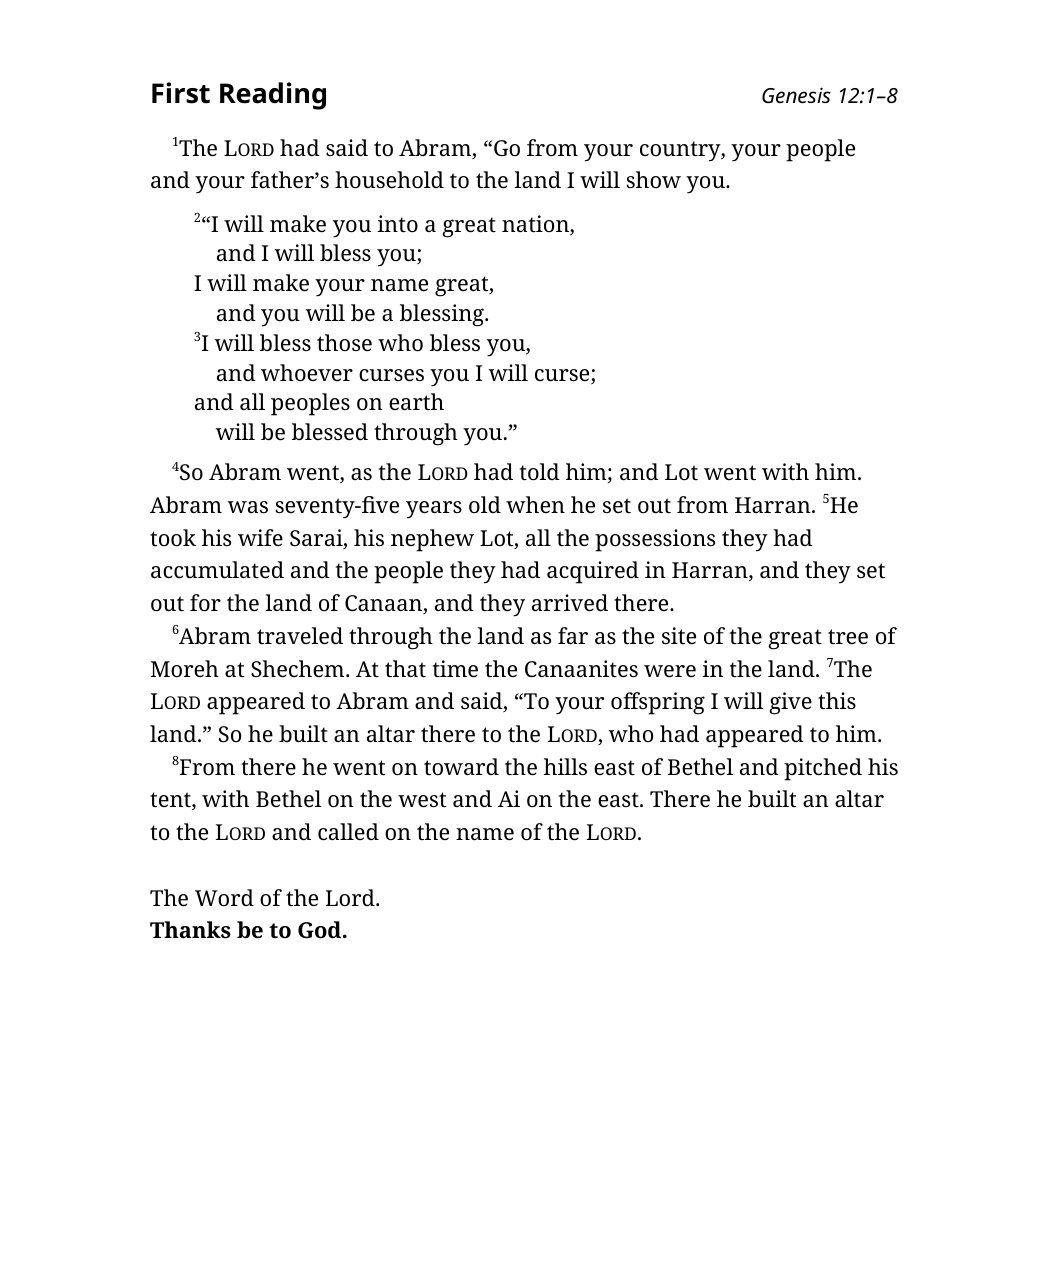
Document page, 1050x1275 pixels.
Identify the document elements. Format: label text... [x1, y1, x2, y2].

text 8From there he went on toward the hills east of Bethel and pitched his tent, with Bethel on the west and Ai on the east. There he built an altar to the Lord and called on the name of the Lord. [150, 752, 900, 847]
text 2“I will make you into a great nation, and I will bless you; I will make your name great, and you will be a blessing. 3I will bless those who bless you, and whoever curses you I will curse; and all peoples on earth will be blessed through you.” [194, 208, 900, 447]
text 6Abram traveled through the land as far as the site of the great tree of Moreh at Shechem. At that time the Canaanites were in the land. 7The Lord appeared to Abram and said, “To your offspring I will give this land.” So he built an altar there to the Lord, who had appeared to him. [150, 621, 900, 749]
text 1The Lord had said to Abram, “Go from your country, your people and your father’s household to the land I will show you. [150, 133, 900, 195]
text The Word of the Lord. [150, 882, 900, 912]
text 4So Abram went, as the Lord had told him; and Lot went with him. Abram was seventy-five years old when he set out from Harran. 5He took his wife Sarai, his nephew Lot, all the possessions they had accumulated and the people they had acquired in Harran, and they set out for the land of Canaan, and they arrived there. [150, 457, 900, 618]
text First Reading Genesis 12:1–8 [150, 75, 900, 112]
text Thanks be to God. [150, 915, 900, 945]
